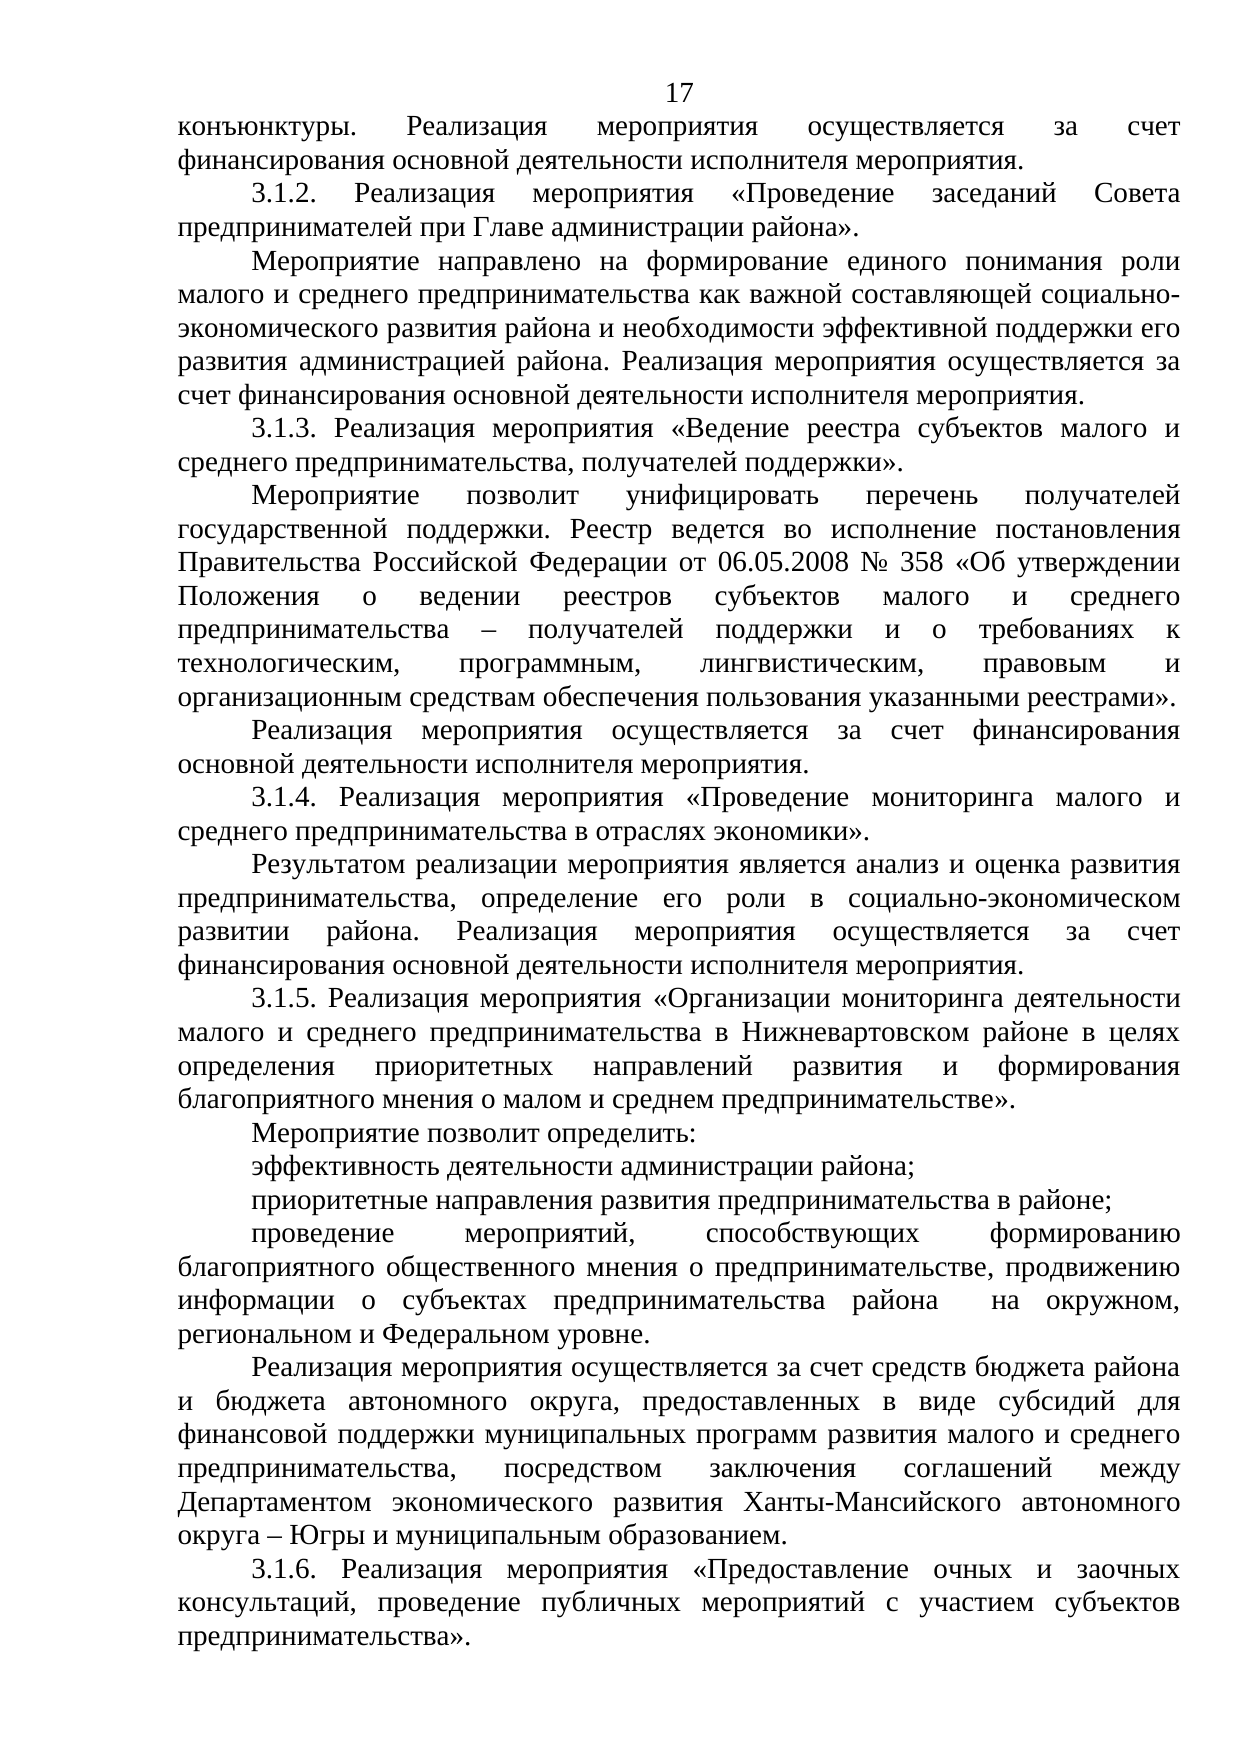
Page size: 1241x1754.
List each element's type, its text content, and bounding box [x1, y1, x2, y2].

text 3.1.2. Реализация мероприятия «Проведение заседаний Совета предпринимателей при Главе администрации района». [177, 176, 1181, 243]
text 3.1.5. Реализация мероприятия «Организации мониторинга деятельности малого и среднего предпринимательства в Нижневартовском районе в целях определения приоритетных направлений развития и формирования благоприятного мнения о малом и среднем предпринимательстве». [177, 981, 1181, 1115]
text приоритетные направления развития предпринимательства в районе; [177, 1182, 1181, 1215]
text Реализация мероприятия осуществляется за счет средств бюджета района и бюджета автономного округа, предоставленных в виде субсидий для финансовой поддержки муниципальных программ развития малого и среднего предпринимательства, посредством заключения соглашений между Департаментом экономического развития Ханты-Мансийского автономного округа ‒ Югры и муниципальным образованием. [177, 1349, 1181, 1551]
text Результатом реализации мероприятия является анализ и оценка развития предпринимательства, определение его роли в социально-экономическом развитии района. Реализация мероприятия осуществляется за счет финансирования основной деятельности исполнителя мероприятия. [177, 846, 1181, 981]
text Мероприятие позволит определить: [177, 1115, 1181, 1148]
text эффективность деятельности администрации района; [177, 1148, 1181, 1182]
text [177, 108, 1181, 176]
text Реализация мероприятия осуществляется за счет финансирования основной деятельности исполнителя мероприятия. [177, 712, 1181, 779]
text Мероприятие позволит унифицировать перечень получателей государственной поддержки. Реестр ведется во исполнение постановления Правительства Российской Федерации от 06.05.2008 № 358 «Об утверждении Положения о ведении реестров субъектов малого и среднего предпринимательства ‒ получателей поддержки и о требованиях к технологическим, программным, лингвистическим, правовым и организационным средствам обеспечения пользования указанными реестрами». [177, 477, 1181, 712]
text проведение мероприятий, способствующих формированию благоприятного общественного мнения о предпринимательстве, продвижению информации о субъектах предпринимательства района на окружном, региональном и Федеральном уровне. [177, 1215, 1181, 1349]
text 3.1.4. Реализация мероприятия «Проведение мониторинга малого и среднего предпринимательства в отраслях экономики». [177, 779, 1181, 846]
text Мероприятие направлено на формирование единого понимания роли малого и среднего предпринимательства как важной составляющей социально-экономического развития района и необходимости эффективной поддержки его развития администрацией района. Реализация мероприятия осуществляется за счет финансирования основной деятельности исполнителя мероприятия. [177, 243, 1181, 410]
text 3.1.3. Реализация мероприятия «Ведение реестра субъектов малого и среднего предпринимательства, получателей поддержки». [177, 410, 1181, 477]
text 3.1.6. Реализация мероприятия «Предоставление очных и заочных консультаций, проведение публичных мероприятий с участием субъектов предпринимательства». [177, 1551, 1181, 1651]
